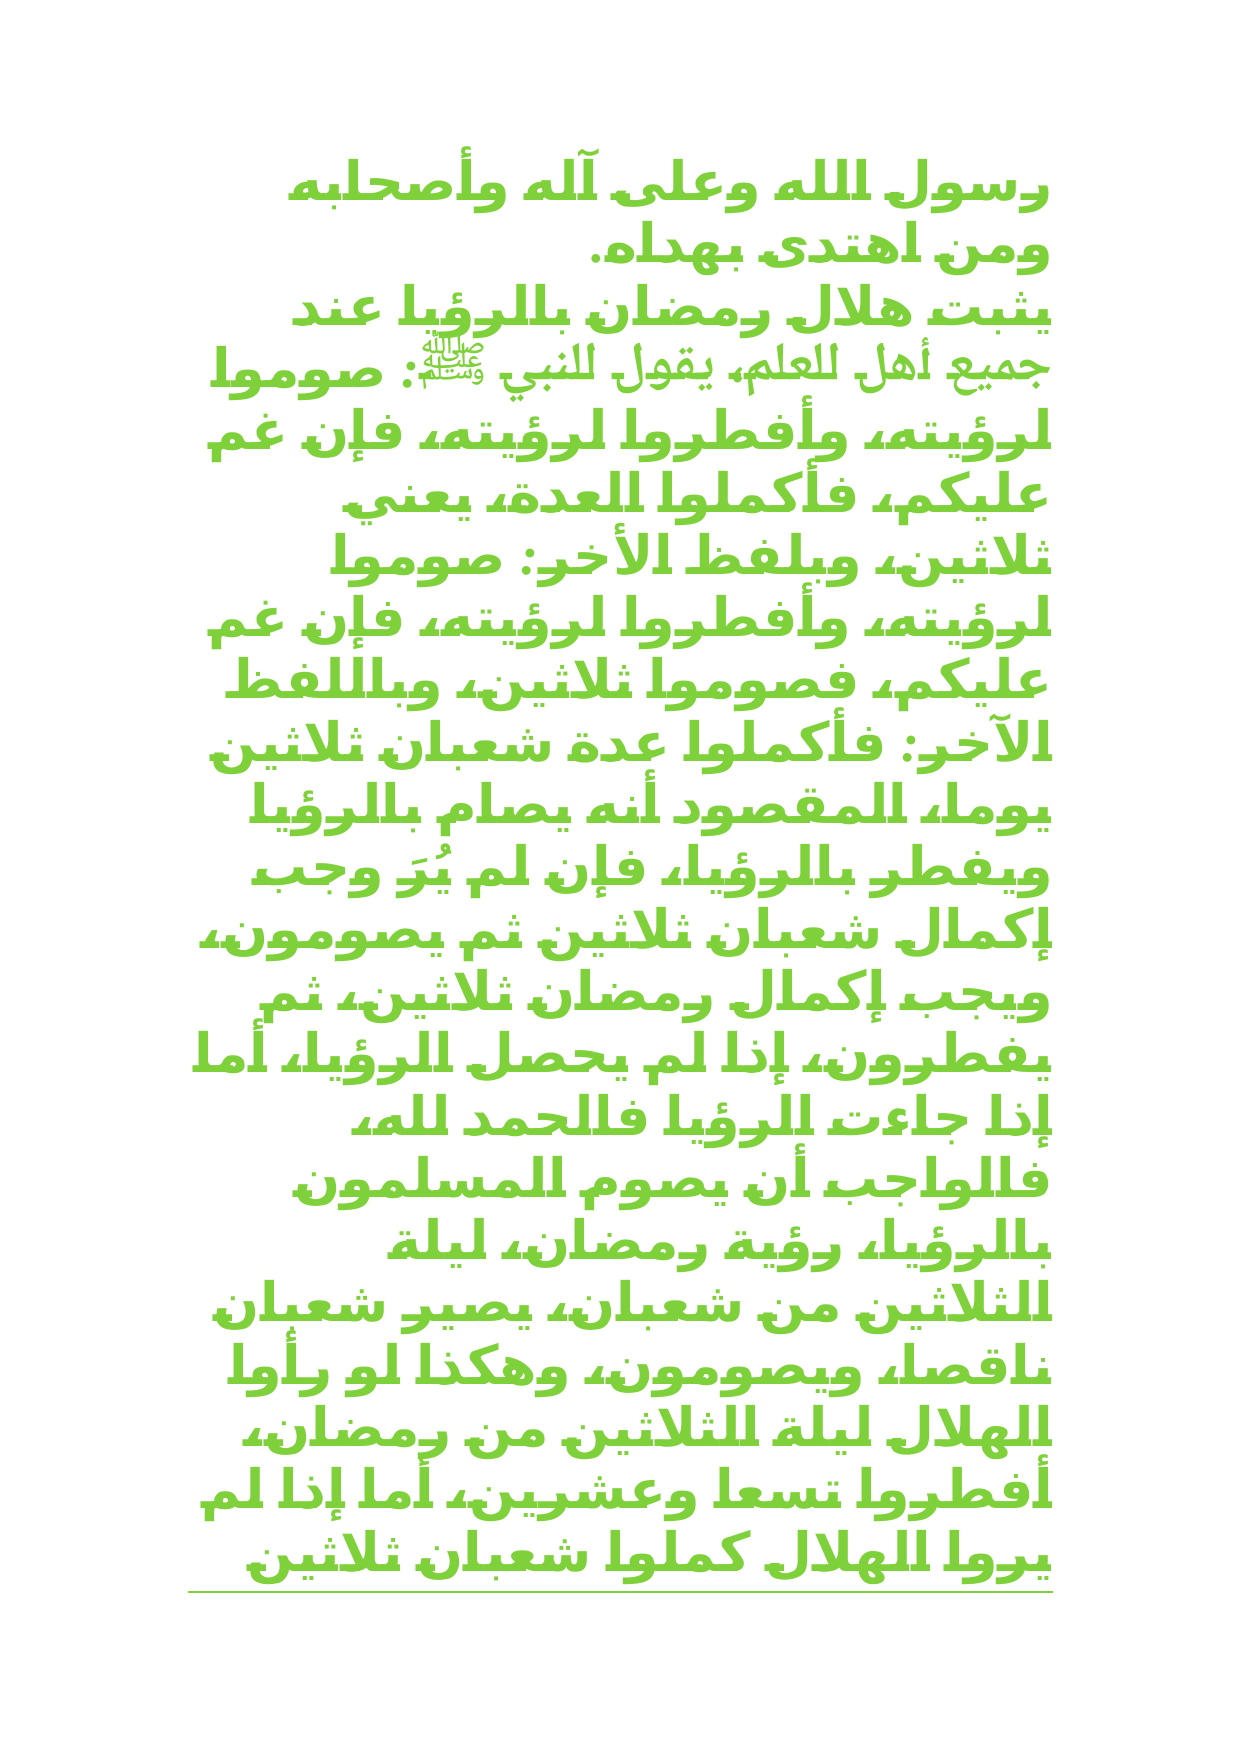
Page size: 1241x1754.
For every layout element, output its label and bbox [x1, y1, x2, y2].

title [187, 150, 1053, 274]
title [187, 274, 1053, 1593]
